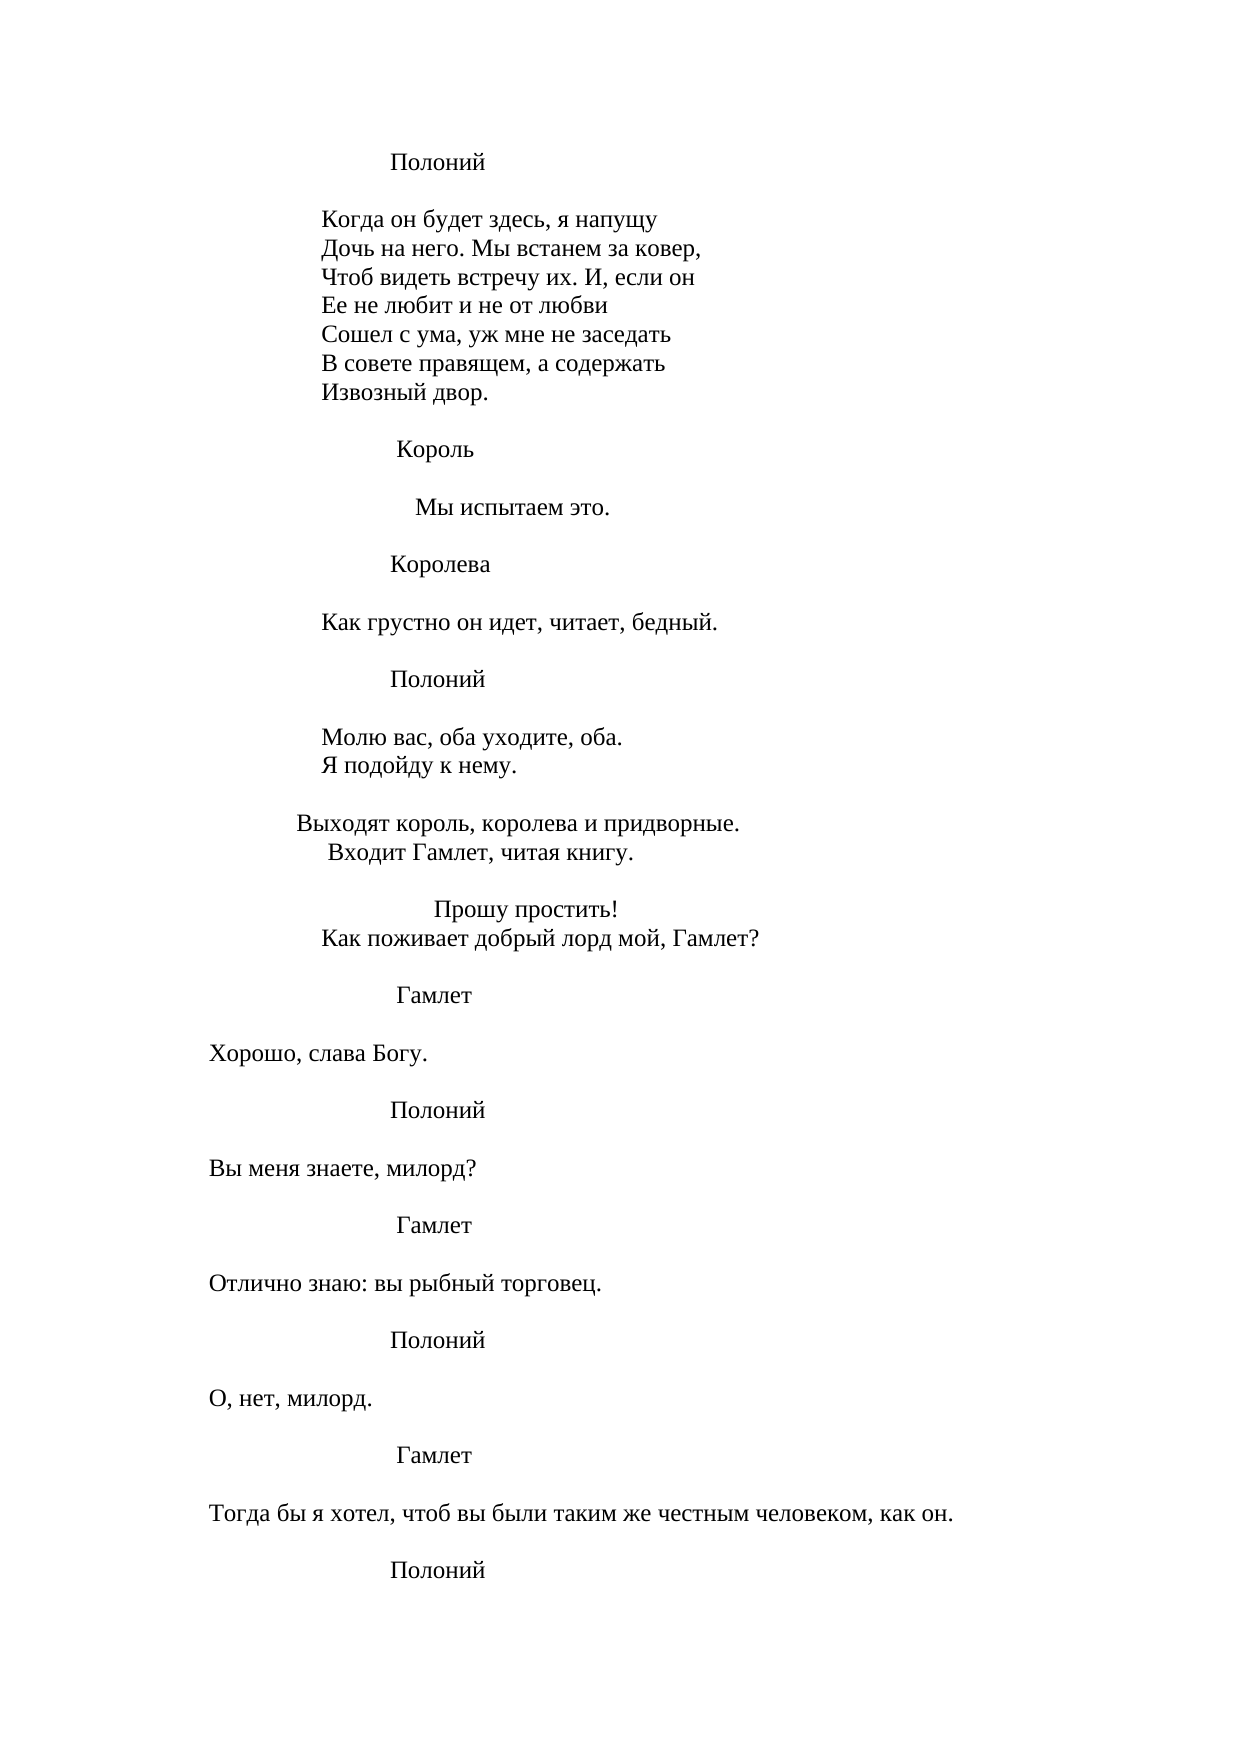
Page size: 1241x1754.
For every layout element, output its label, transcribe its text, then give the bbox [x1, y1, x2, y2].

text Полоний [177, 1326, 1152, 1354]
text Гамлет [177, 1441, 1152, 1469]
text Сошел с ума, уж мне не заседать [177, 319, 1152, 348]
text Полоний [177, 664, 1152, 693]
text Выходят король, королева и придворные. [177, 808, 1152, 837]
text Извозный двор. [177, 377, 1152, 406]
text Вы меня знаете, милорд? [177, 1153, 1152, 1182]
text Ее не любит и не от любви [177, 291, 1152, 319]
text Молю вас, оба уходите, оба. [177, 722, 1152, 751]
text Королева [177, 549, 1152, 578]
text Король [177, 434, 1152, 463]
text Я подойду к нему. [177, 751, 1152, 779]
text Полоний [177, 1556, 1152, 1584]
text Полоний [177, 1096, 1152, 1124]
text Полоний [177, 147, 1152, 176]
text Гамлет [177, 1211, 1152, 1239]
text Как поживает добрый лорд мой, Гамлет? [177, 923, 1152, 952]
text Мы испытаем это. [177, 492, 1152, 521]
text Дочь на него. Мы встанем за ковер, [177, 233, 1152, 262]
text Тогда бы я хотел, чтоб вы были таким же честным человеком, как он. [177, 1498, 1152, 1527]
text Прошу простить! [177, 894, 1152, 923]
text В совете правящем, а содержать [177, 348, 1152, 377]
text Отлично знаю: вы рыбный торговец. [177, 1268, 1152, 1297]
text Когда он будет здесь, я напущу [177, 204, 1152, 233]
text Входит Гамлет, читая книгу. [177, 837, 1152, 866]
text О, нет, милорд. [177, 1383, 1152, 1412]
text Как грустно он идет, читает, бедный. [177, 607, 1152, 636]
text Чтоб видеть встречу их. И, если он [177, 262, 1152, 291]
text Хорошо, слава Богу. [177, 1038, 1152, 1067]
text Гамлет [177, 981, 1152, 1009]
